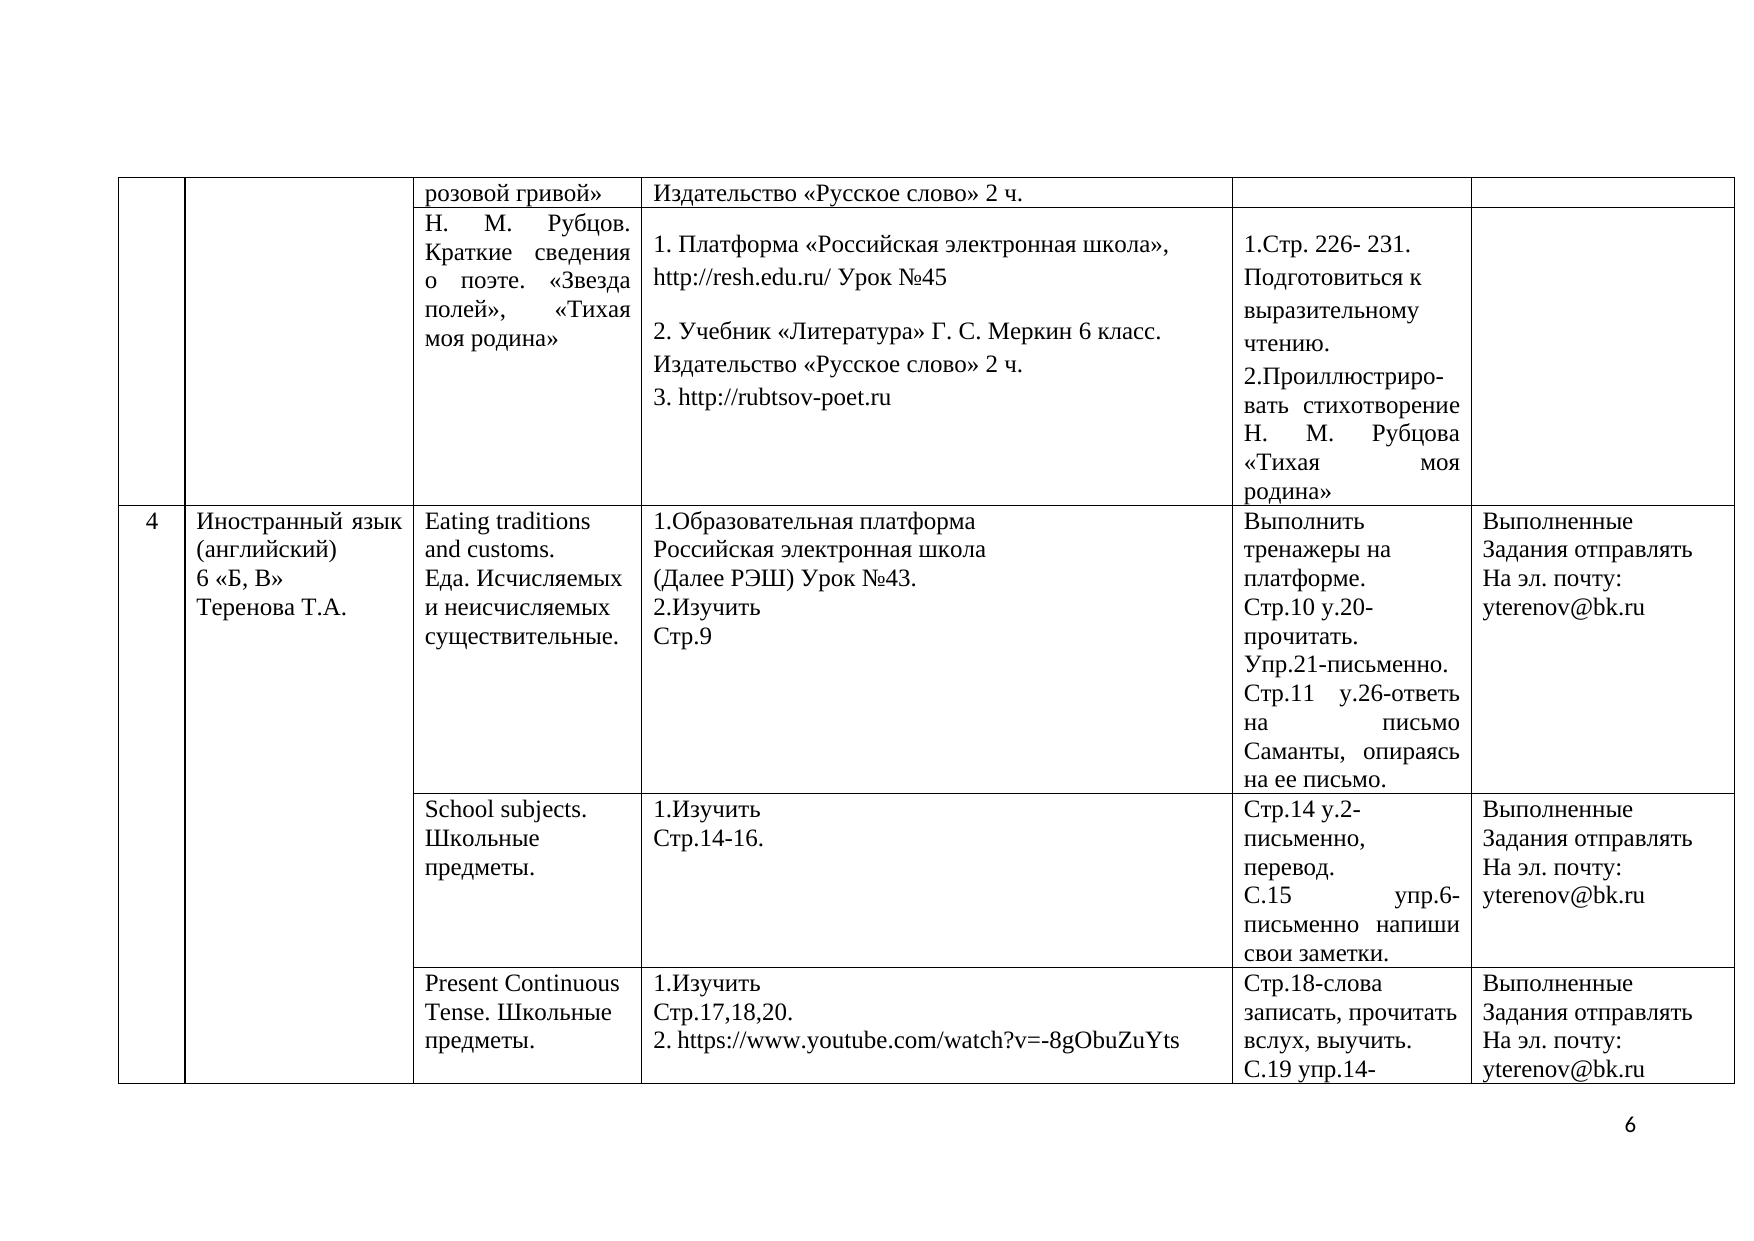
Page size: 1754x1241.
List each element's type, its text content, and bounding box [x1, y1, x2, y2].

table_cell Eating traditions and customs. Еда. Исчисляемых и неисчисляемых существительные. [414, 506, 641, 793]
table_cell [642, 178, 1232, 207]
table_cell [414, 178, 641, 207]
table_cell 1.Образовательная платформа Российская электронная школа (Далее РЭШ) Урок №43. 2.Изучить Стр.9 [642, 506, 1232, 793]
table_cell Н. М. Рубцов. Краткие сведения о поэте. «Звезда полей», «Тихая моя родина» [414, 208, 641, 505]
table_cell 1.Изучить Стр.14-16. [642, 794, 1232, 967]
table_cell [1233, 968, 1471, 1083]
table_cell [642, 968, 1232, 1083]
table_cell Иностранный язык (английский) 6 «Б, В» Теренова Т.А. [186, 506, 413, 1083]
table_cell 4 [119, 506, 184, 1083]
table_cell Выполненные Задания отправлять На эл. почту: yterenov@bk.ru [1472, 506, 1734, 793]
table_cell 1. Платформа «Российская электронная школа», http://resh.edu.ru/ Урок №45 2. Учебник «Литература» Г. С. Меркин 6 класс. Издательство «Русское слово» 2 ч. 3. http://rubtsov-poet.ru [642, 208, 1232, 505]
table_cell 1.Стр. 226- 231. Подготовиться к выразительному чтению. 2.Проиллюстриро-вать стихотворение Н. М. Рубцова «Тихая моя родина» [1233, 208, 1471, 505]
table_cell Выполнить тренажеры на платформе. Стр.10 у.20-прочитать. Упр.21-письменно. Стр.11 у.26-ответь на письмо Саманты, опираясь на ее письмо. [1233, 506, 1471, 793]
table_cell Выполненные Задания отправлять На эл. почту: yterenov@bk.ru [1472, 794, 1734, 967]
table_cell School subjects. Школьные предметы. [414, 794, 641, 967]
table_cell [1233, 178, 1471, 207]
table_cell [1472, 968, 1734, 1083]
table_cell [1472, 208, 1734, 505]
table_cell [1472, 178, 1734, 207]
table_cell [414, 968, 641, 1083]
table_cell Стр.14 у.2-письменно, перевод. С.15 упр.6-письменно напиши свои заметки. [1233, 794, 1471, 967]
